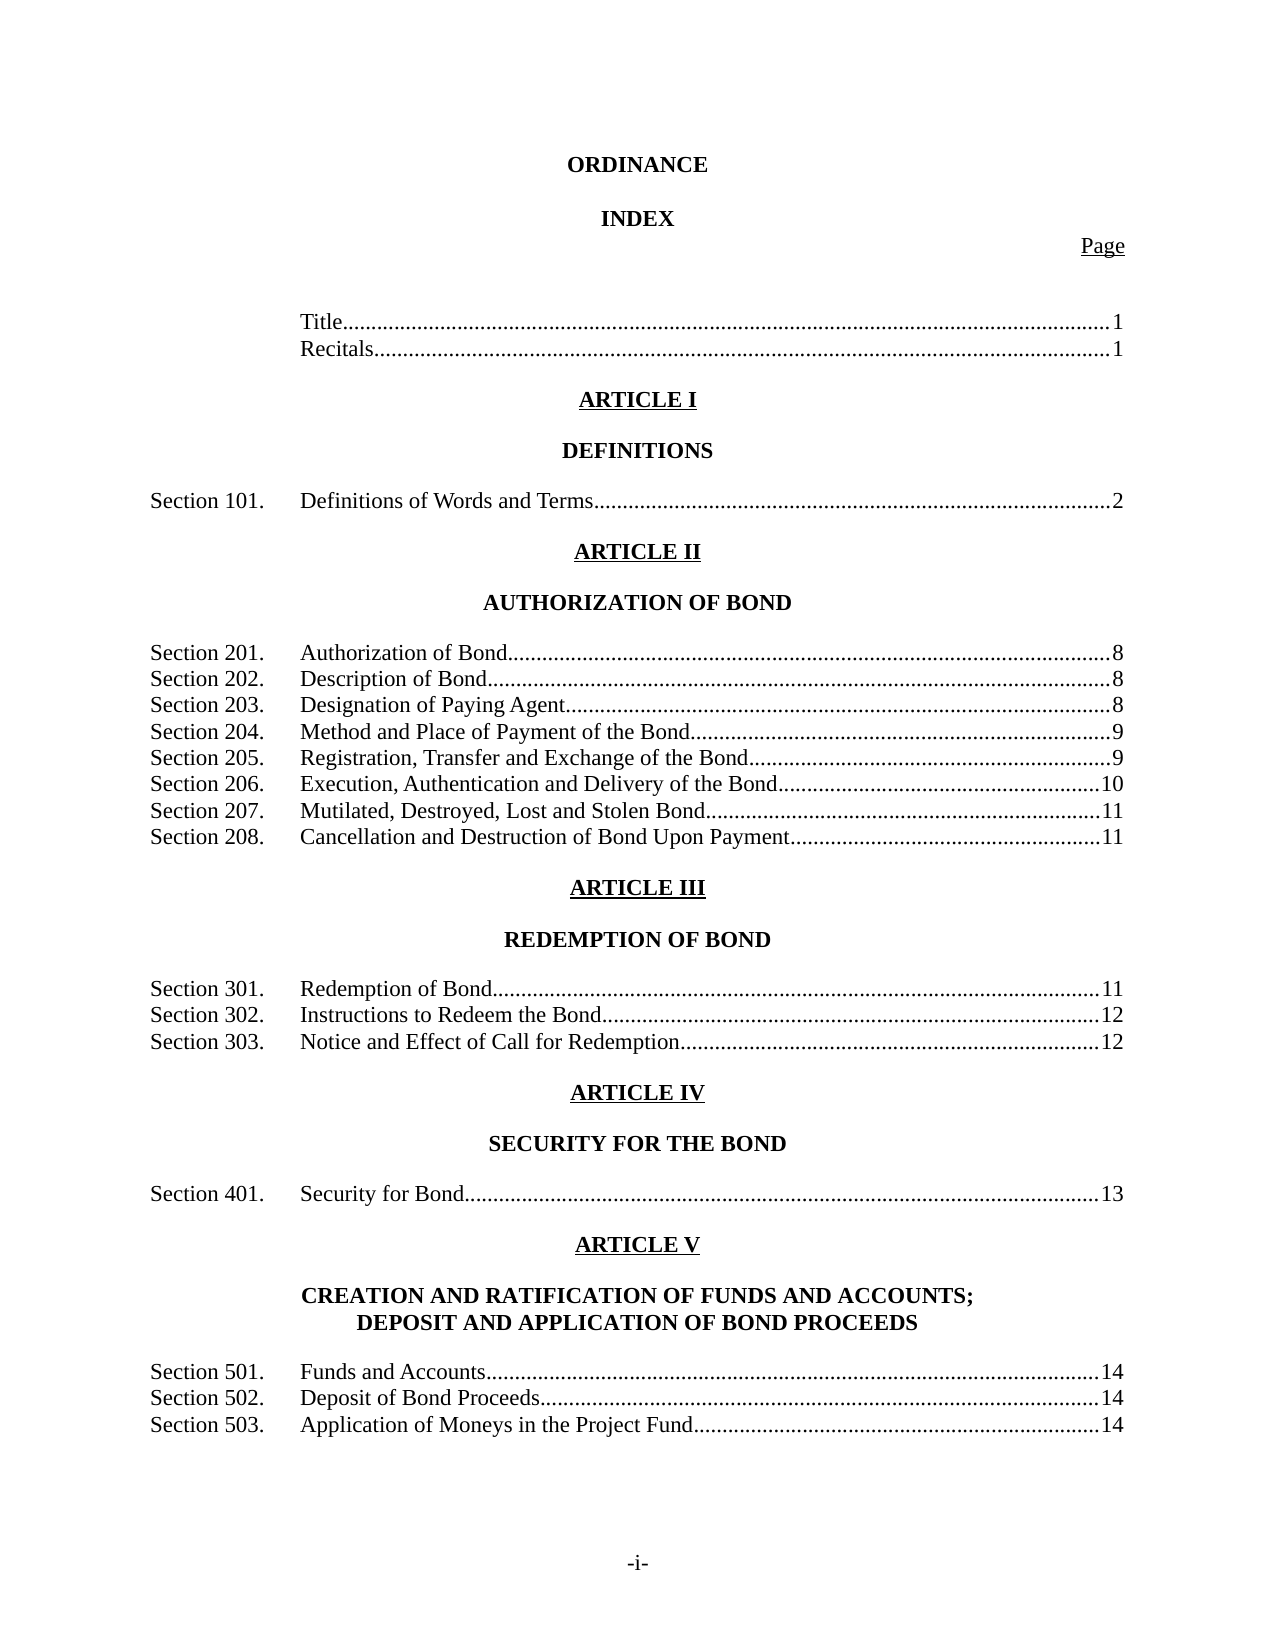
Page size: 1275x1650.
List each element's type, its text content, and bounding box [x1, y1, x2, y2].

text Section 303. Notice and Effect of Call for Redemption 12 [150, 1028, 1125, 1054]
text Section 202. Description of Bond 8 [150, 665, 1125, 691]
text ORDINANCE [150, 150, 1125, 177]
text DEPOSIT AND APPLICATION OF BOND PROCEEDS [150, 1309, 1125, 1335]
text Section 207. Mutilated, Destroyed, Lost and Stolen Bond 11 [150, 797, 1125, 823]
text REDEMPTION OF BOND [150, 926, 1125, 952]
text DEFINITIONS [150, 437, 1125, 464]
text Title 1 [300, 308, 1125, 335]
text Section 205. Registration, Transfer and Exchange of the Bond 9 [150, 744, 1125, 770]
text Section 501. Funds and Accounts 14 [150, 1358, 1125, 1384]
text ARTICLE IV [150, 1079, 1125, 1106]
text Section 206. Execution, Authentication and Delivery of the Bond 10 [150, 770, 1125, 797]
text AUTHORIZATION OF BOND [150, 589, 1125, 616]
text Section 201. Authorization of Bond 8 [150, 639, 1125, 665]
text CREATION AND RATIFICATION OF FUNDS AND ACCOUNTS; [150, 1282, 1125, 1309]
text ARTICLE I [150, 386, 1125, 412]
text Section 204. Method and Place of Payment of the Bond 9 [150, 718, 1125, 744]
text INDEX [150, 204, 1125, 231]
text ARTICLE III [150, 874, 1125, 901]
text Section 301. Redemption of Bond 11 [150, 975, 1125, 1001]
text ARTICLE V [150, 1231, 1125, 1257]
text Section 208. Cancellation and Destruction of Bond Upon Payment 11 [150, 823, 1125, 849]
text Section 101. Definitions of Words and Terms 2 [150, 487, 1125, 513]
text ARTICLE II [150, 538, 1125, 564]
text SECURITY FOR THE BOND [150, 1131, 1125, 1157]
text Section 503. Application of Moneys in the Project Fund 14 [150, 1411, 1125, 1437]
text Section 502. Deposit of Bond Proceeds 14 [150, 1384, 1125, 1411]
text Section 302. Instructions to Redeem the Bond 12 [150, 1001, 1125, 1028]
text Section 401. Security for Bond 13 [150, 1180, 1125, 1206]
text Page [150, 231, 1125, 258]
text Recitals 1 [300, 335, 1125, 361]
text Section 203. Designation of Paying Agent 8 [150, 691, 1125, 718]
